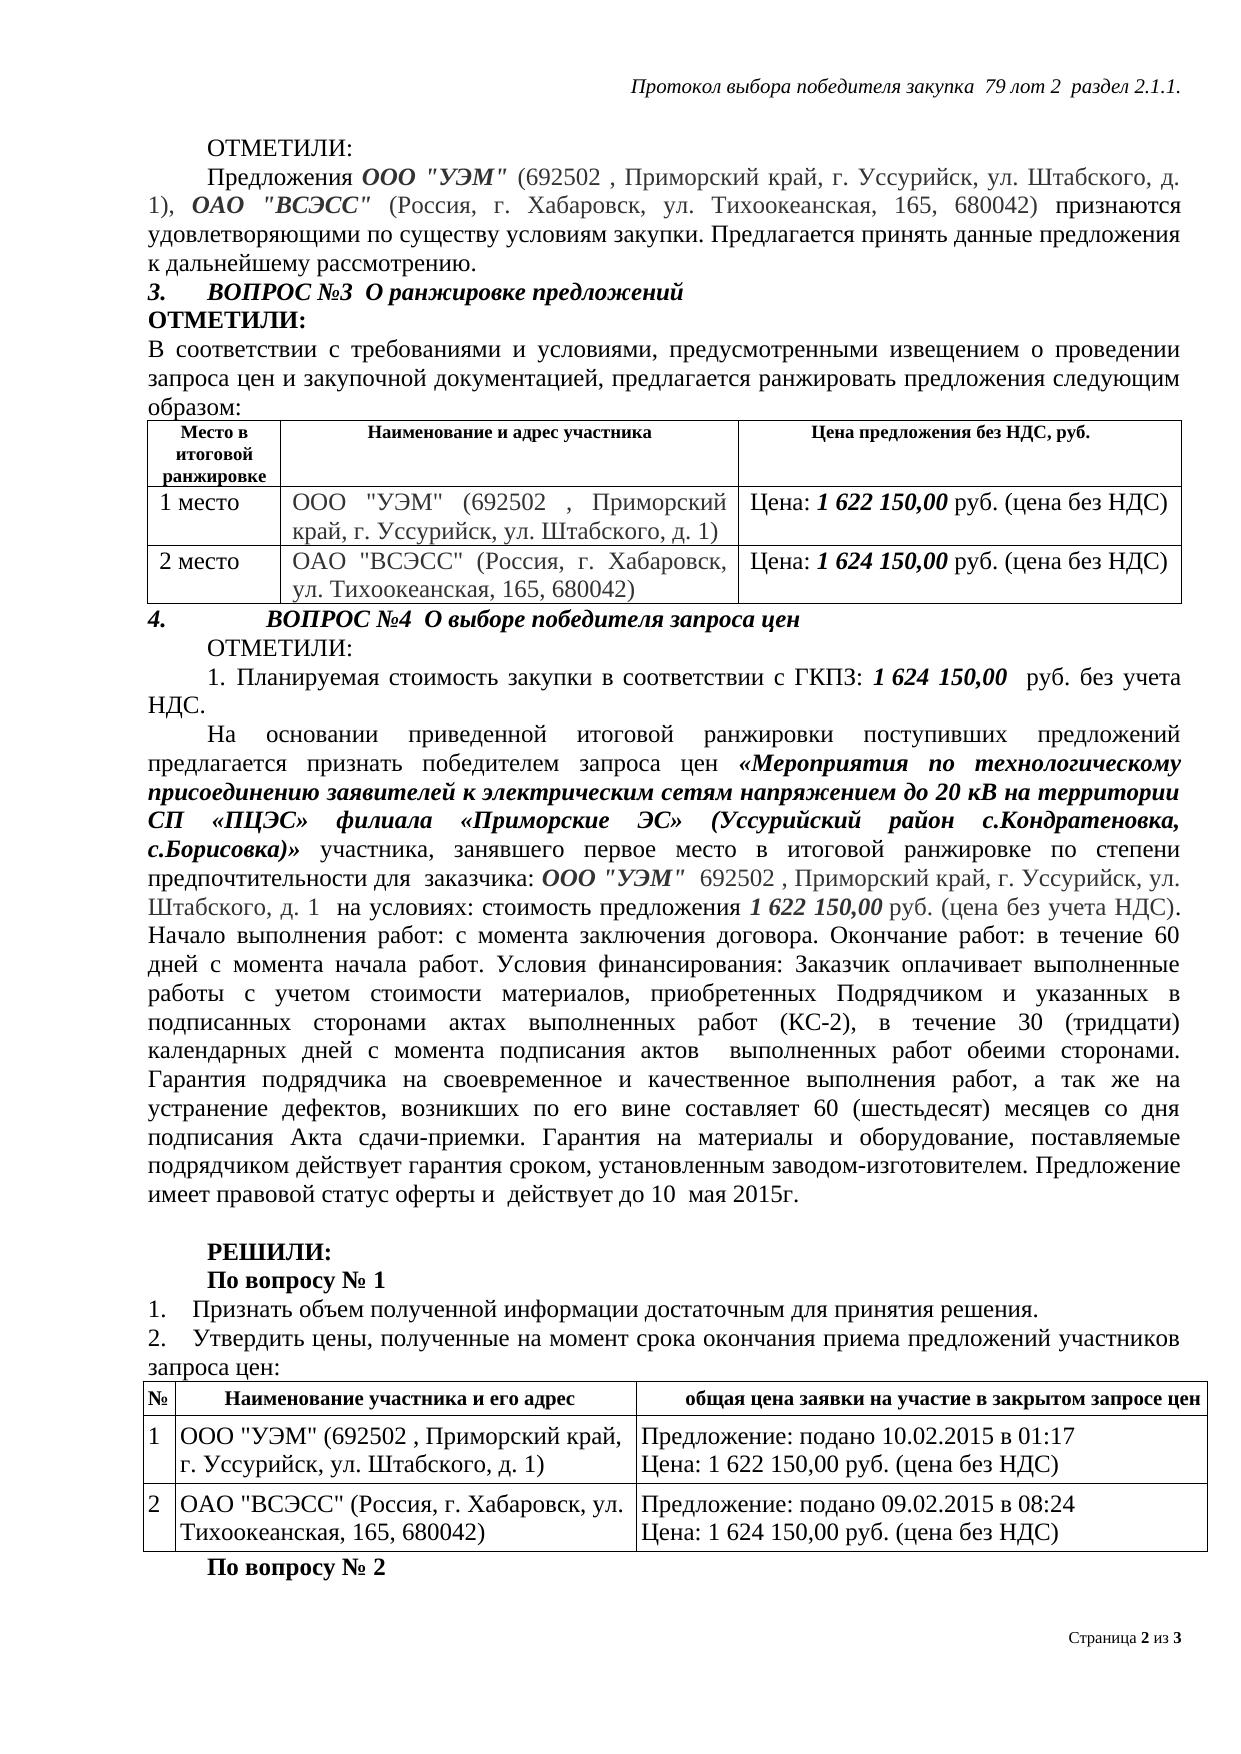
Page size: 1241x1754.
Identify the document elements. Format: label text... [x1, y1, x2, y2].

text РЕШИЛИ: [148, 1237, 1181, 1266]
table_cell 1 место [148, 487, 280, 545]
text На основании приведенной итоговой ранжировки поступивших предложений предлагается признать победителем запроса цен «Мероприятия по технологическому присоединению заявителей к электрическим сетям напряжением до 20 кВ на территории СП «ПЦЭС» филиала «Приморские ЭС» (Уссурийский район с.Кондратеновка, с.Борисовка)» участника, занявшего первое место в итоговой ранжировке по степени предпочтительности для заказчика: ООО "УЭМ" 692502 , Приморский край, г. Уссурийск, ул. Штабского, д. 1 на условиях: стоимость предложения 1 622 150,00 руб. (цена без учета НДС). Начало выполнения работ: с момента заключения договора. Окончание работ: в течение 60 дней с момента начала работ. Условия финансирования: Заказчик оплачивает выполненные работы с учетом стоимости материалов, приобретенных Подрядчиком и указанных в подписанных сторонами актах выполненных работ (КС-2), в течение 30 (тридцати) календарных дней с момента подписания актов выполненных работ обеими сторонами. Гарантия подрядчика на своевременное и качественное выполнения работ, а так же на устранение дефектов, возникших по его вине составляет 60 (шестьдесят) месяцев со дня подписания Акта сдачи-приемки. Гарантия на материалы и оборудование, поставляемые подрядчиком действует гарантия сроком, установленным заводом-изготовителем. Предложение имеет правовой статус оферты и действует до 10 мая 2015г. [148, 719, 1181, 1208]
table_header № [144, 1382, 175, 1415]
list Планируемая стоимость закупки в соответствии с ГКПЗ: 1 624 150,00 руб. без учета НДС. [148, 662, 1181, 719]
table_header общая цена заявки на участие в закрытом запросе цен [637, 1382, 1207, 1415]
table_header Наименование участника и его адрес [176, 1382, 636, 1415]
text В соответствии с требованиями и условиями, предусмотренными извещением о проведении запроса цен и закупочной документацией, предлагается ранжировать предложения следующим образом: [148, 334, 1181, 420]
table_header Цена предложения без НДС, руб. [739, 421, 1181, 486]
text Предложения ООО "УЭМ" (692502 , Приморский край, г. Уссурийск, ул. Штабского, д. 1), ОАО "ВСЭСС" (Россия, г. Хабаровск, ул. Тихоокеанская, 165, 680042) признаются удовлетворяющими по существу условиям закупки. Предлагается принять данные предложения к дальнейшему рассмотрению. [148, 162, 1181, 277]
list Утвердить цены, полученные на момент срока окончания приема предложений участников запроса цен: [148, 1323, 1181, 1381]
list ВОПРОС №3 О ранжировке предложений [148, 277, 1181, 305]
table_cell 2 место [148, 546, 280, 603]
table_cell Предложение: подано 09.02.2015 в 08:24 Цена: 1 624 150,00 руб. (цена без НДС) [637, 1484, 1207, 1551]
table_cell Цена: 1 624 150,00 руб. (цена без НДС) [739, 546, 1181, 603]
table_header Место в итоговой ранжировке [148, 421, 280, 486]
table_cell Цена: 1 622 150,00 руб. (цена без НДС) [739, 487, 1181, 545]
text По вопросу № 2 [148, 1552, 1181, 1581]
text ОТМЕТИЛИ: [148, 305, 1181, 334]
table_cell ООО "УЭМ" (692502 , Приморский край, г. Уссурийск, ул. Штабского, д. 1) [176, 1416, 636, 1483]
list Признать объем полученной информации достаточным для принятия решения. [148, 1294, 1181, 1323]
list ВОПРОС №4 О выборе победителя запроса цен [148, 604, 1181, 633]
table_cell ОАО "ВСЭСС" (Россия, г. Хабаровск, ул. Тихоокеанская, 165, 680042) [176, 1484, 636, 1551]
table_cell ОАО "ВСЭСС" (Россия, г. Хабаровск, ул. Тихоокеанская, 165, 680042) [281, 546, 738, 603]
table_cell ООО "УЭМ" (692502 , Приморский край, г. Уссурийск, ул. Штабского, д. 1) [281, 487, 738, 545]
text ОТМЕТИЛИ: [148, 633, 1181, 662]
text По вопросу № 1 [148, 1266, 1181, 1294]
table_header Наименование и адрес участника [281, 421, 738, 486]
table_cell Предложение: подано 10.02.2015 в 01:17 Цена: 1 622 150,00 руб. (цена без НДС) [637, 1416, 1207, 1483]
table_cell 1 [144, 1416, 175, 1483]
table_cell 2 [144, 1484, 175, 1551]
text ОТМЕТИЛИ: [148, 133, 1181, 162]
